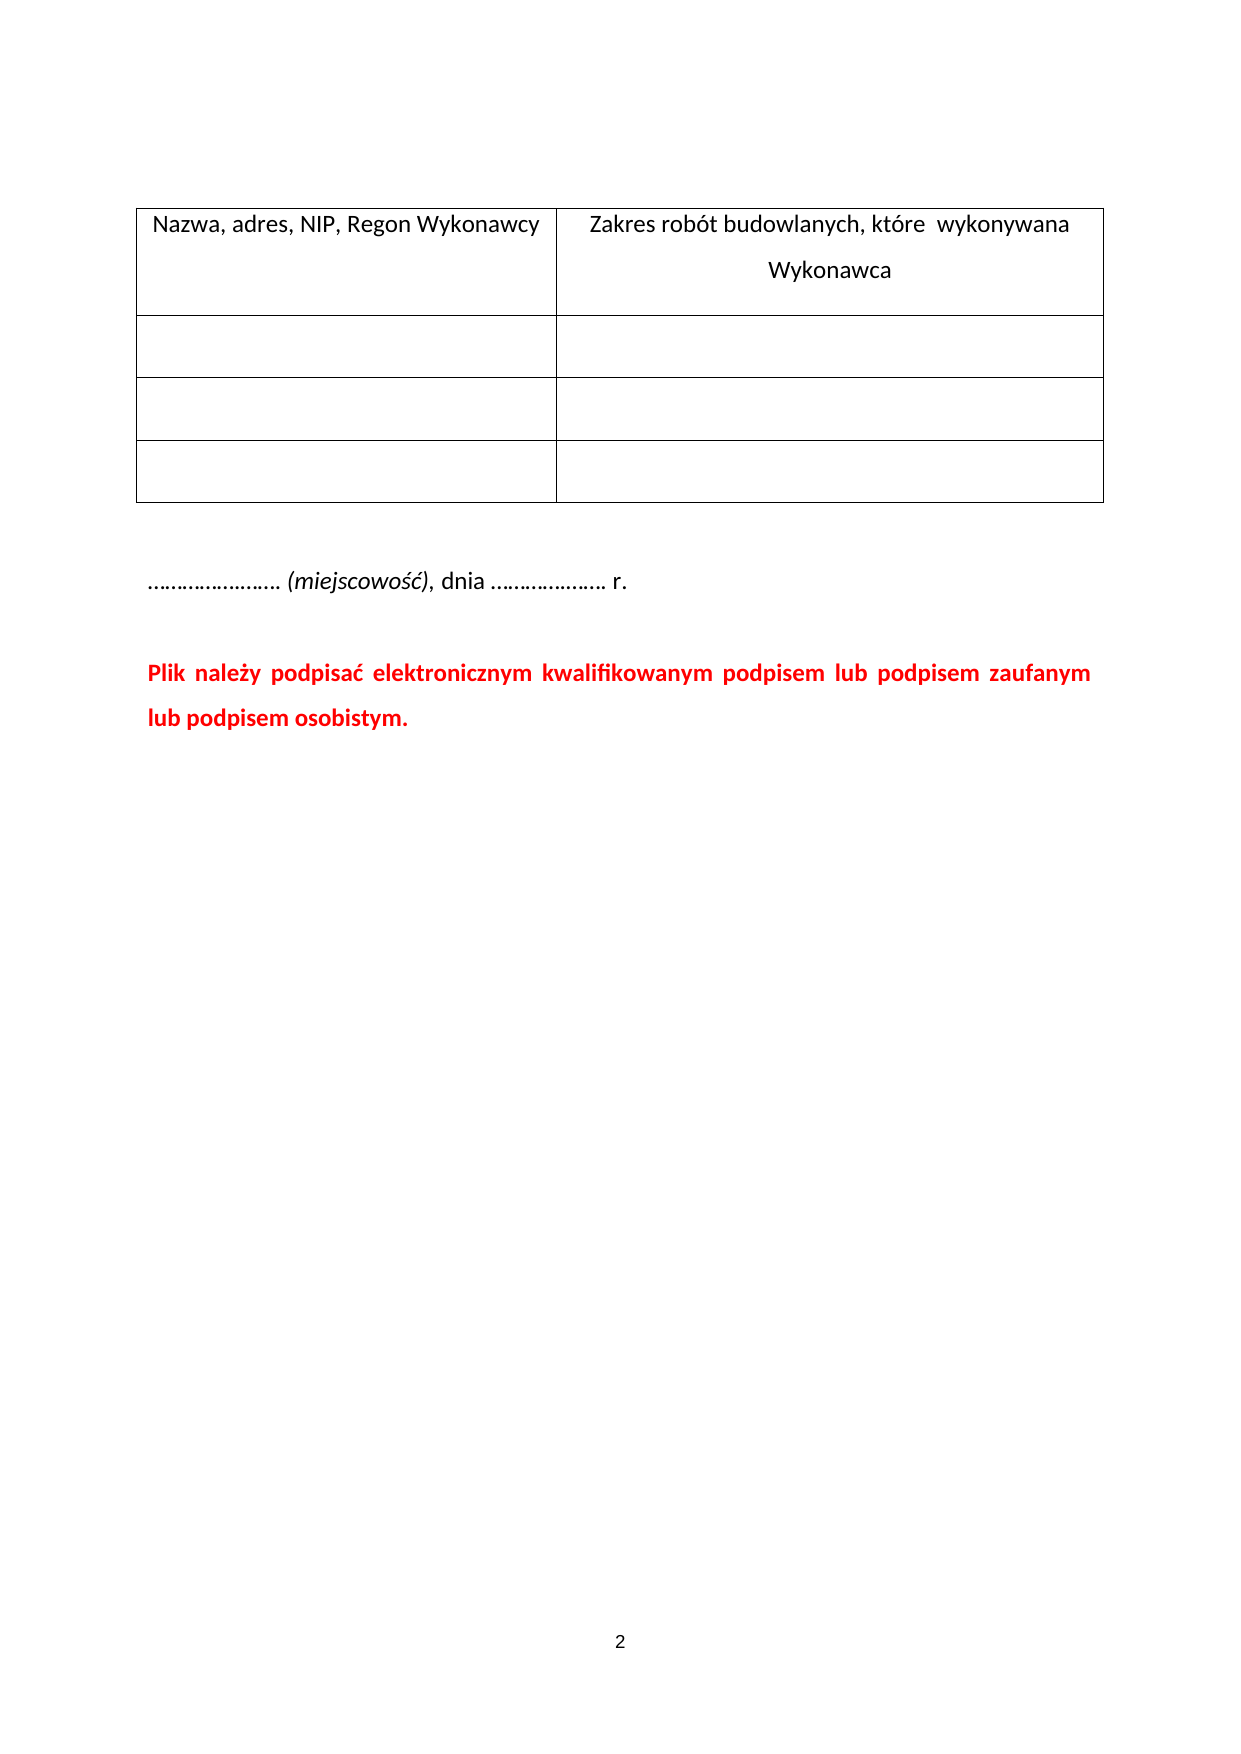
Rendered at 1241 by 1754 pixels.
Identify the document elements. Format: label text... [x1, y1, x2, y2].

table_header Zakres robót budowlanych, które wykonywana Wykonawca [557, 209, 1103, 314]
table_cell [137, 316, 556, 377]
text Plik należy podpisać elektronicznym kwalifikowanym podpisem lub podpisem zaufanym lub podpisem osobistym. [148, 657, 1093, 733]
table_cell [557, 441, 1103, 502]
table_cell [557, 316, 1103, 377]
table_cell [137, 441, 556, 502]
text …………….……. (miejscowość), dnia ………….……. r. [148, 565, 1093, 596]
table_header Nazwa, adres, NIP, Regon Wykonawcy [137, 209, 556, 314]
table_cell [137, 378, 556, 439]
table_cell [557, 378, 1103, 439]
